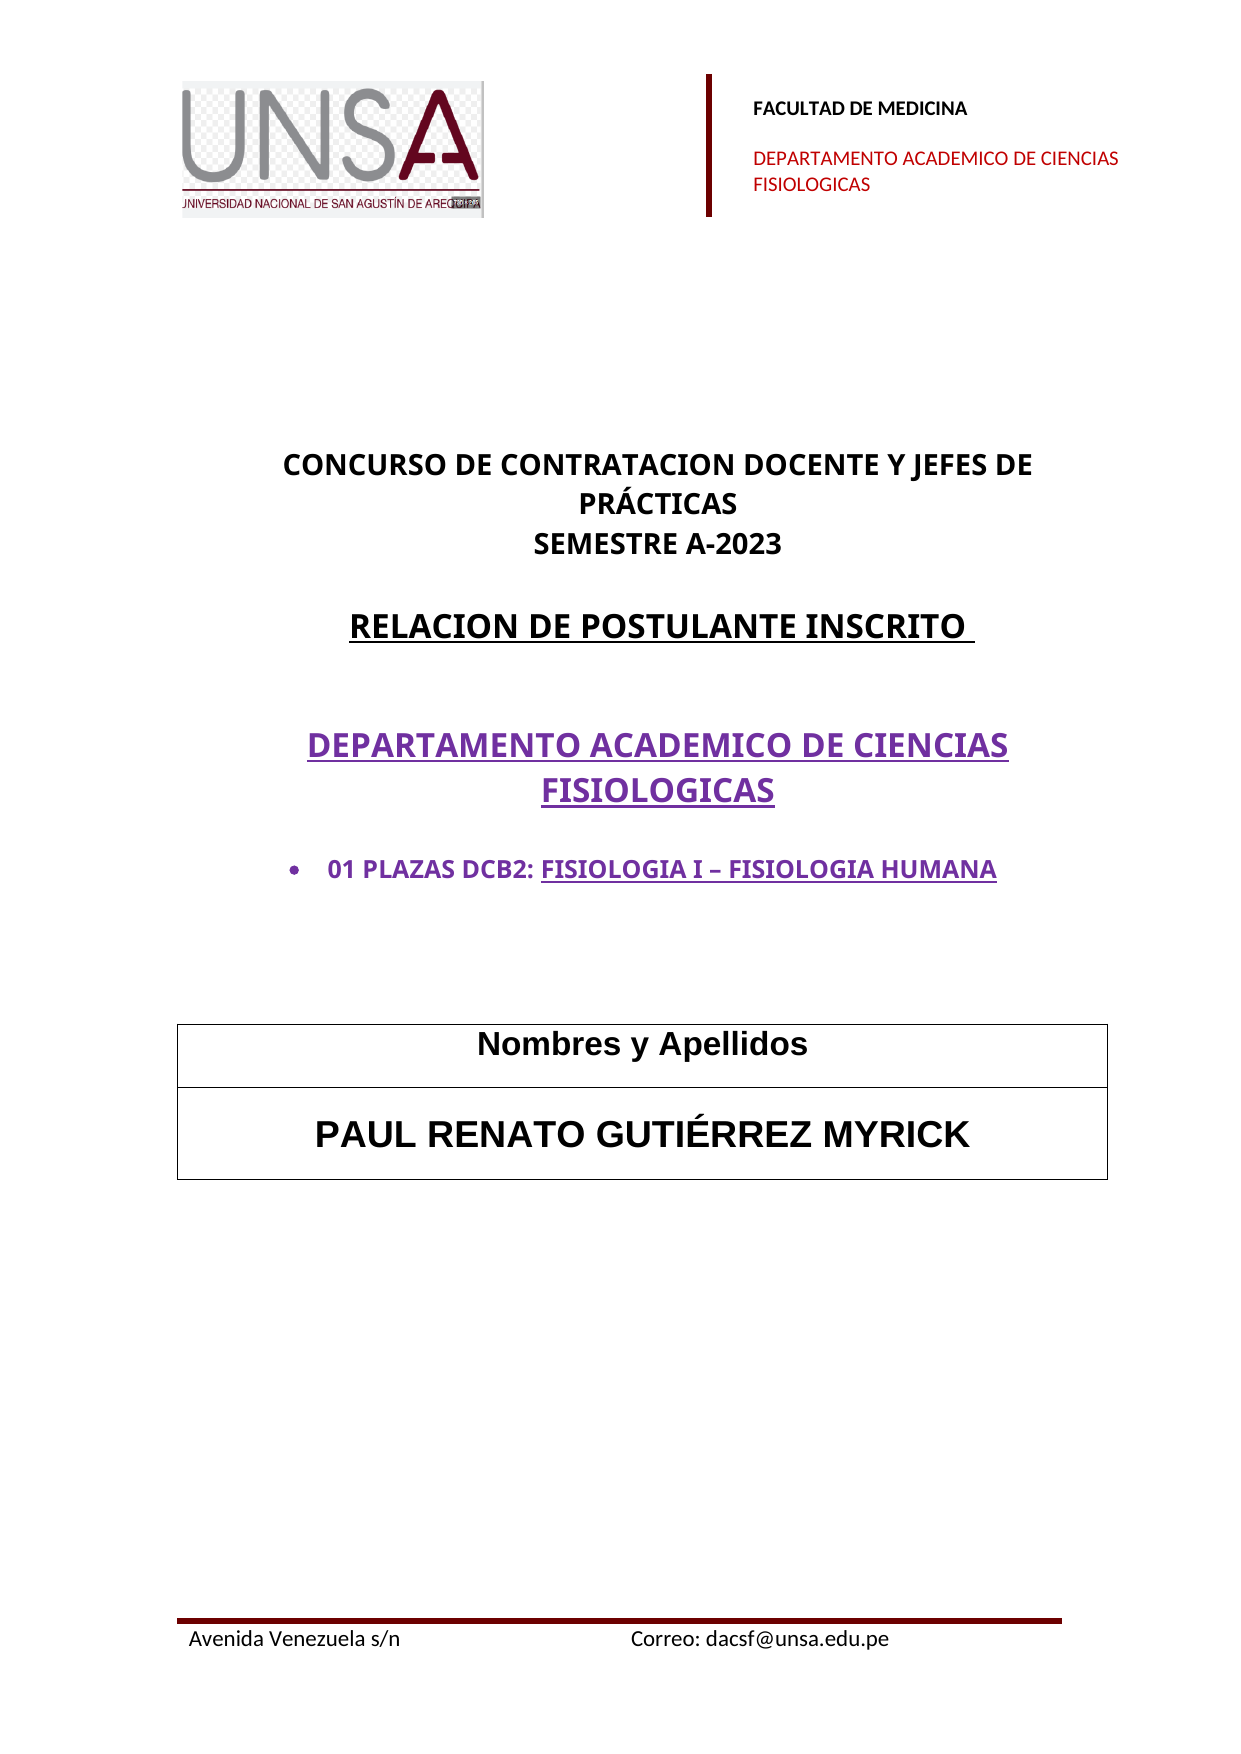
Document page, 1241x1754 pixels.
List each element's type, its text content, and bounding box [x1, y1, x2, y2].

list CONCURSO DE CONTRATACION DOCENTE Y JEFES DE PRÁCTICAS [252, 444, 1063, 523]
picture [182, 81, 484, 218]
list DEPARTAMENTO ACADEMICO DE CIENCIAS FISIOLOGICAS [252, 722, 1063, 812]
list SEMESTRE A-2023 [252, 523, 1063, 563]
table_cell PAUL RENATO GUTIÉRREZ MYRICK [178, 1088, 1107, 1179]
list 01 PLAZAS DCB2: FISIOLOGIA I – FISIOLOGIA HUMANA [290, 852, 1063, 886]
table_header Nombres y Apellidos [178, 1025, 1107, 1087]
list RELACION DE POSTULANTE INSCRITO [252, 602, 1063, 648]
